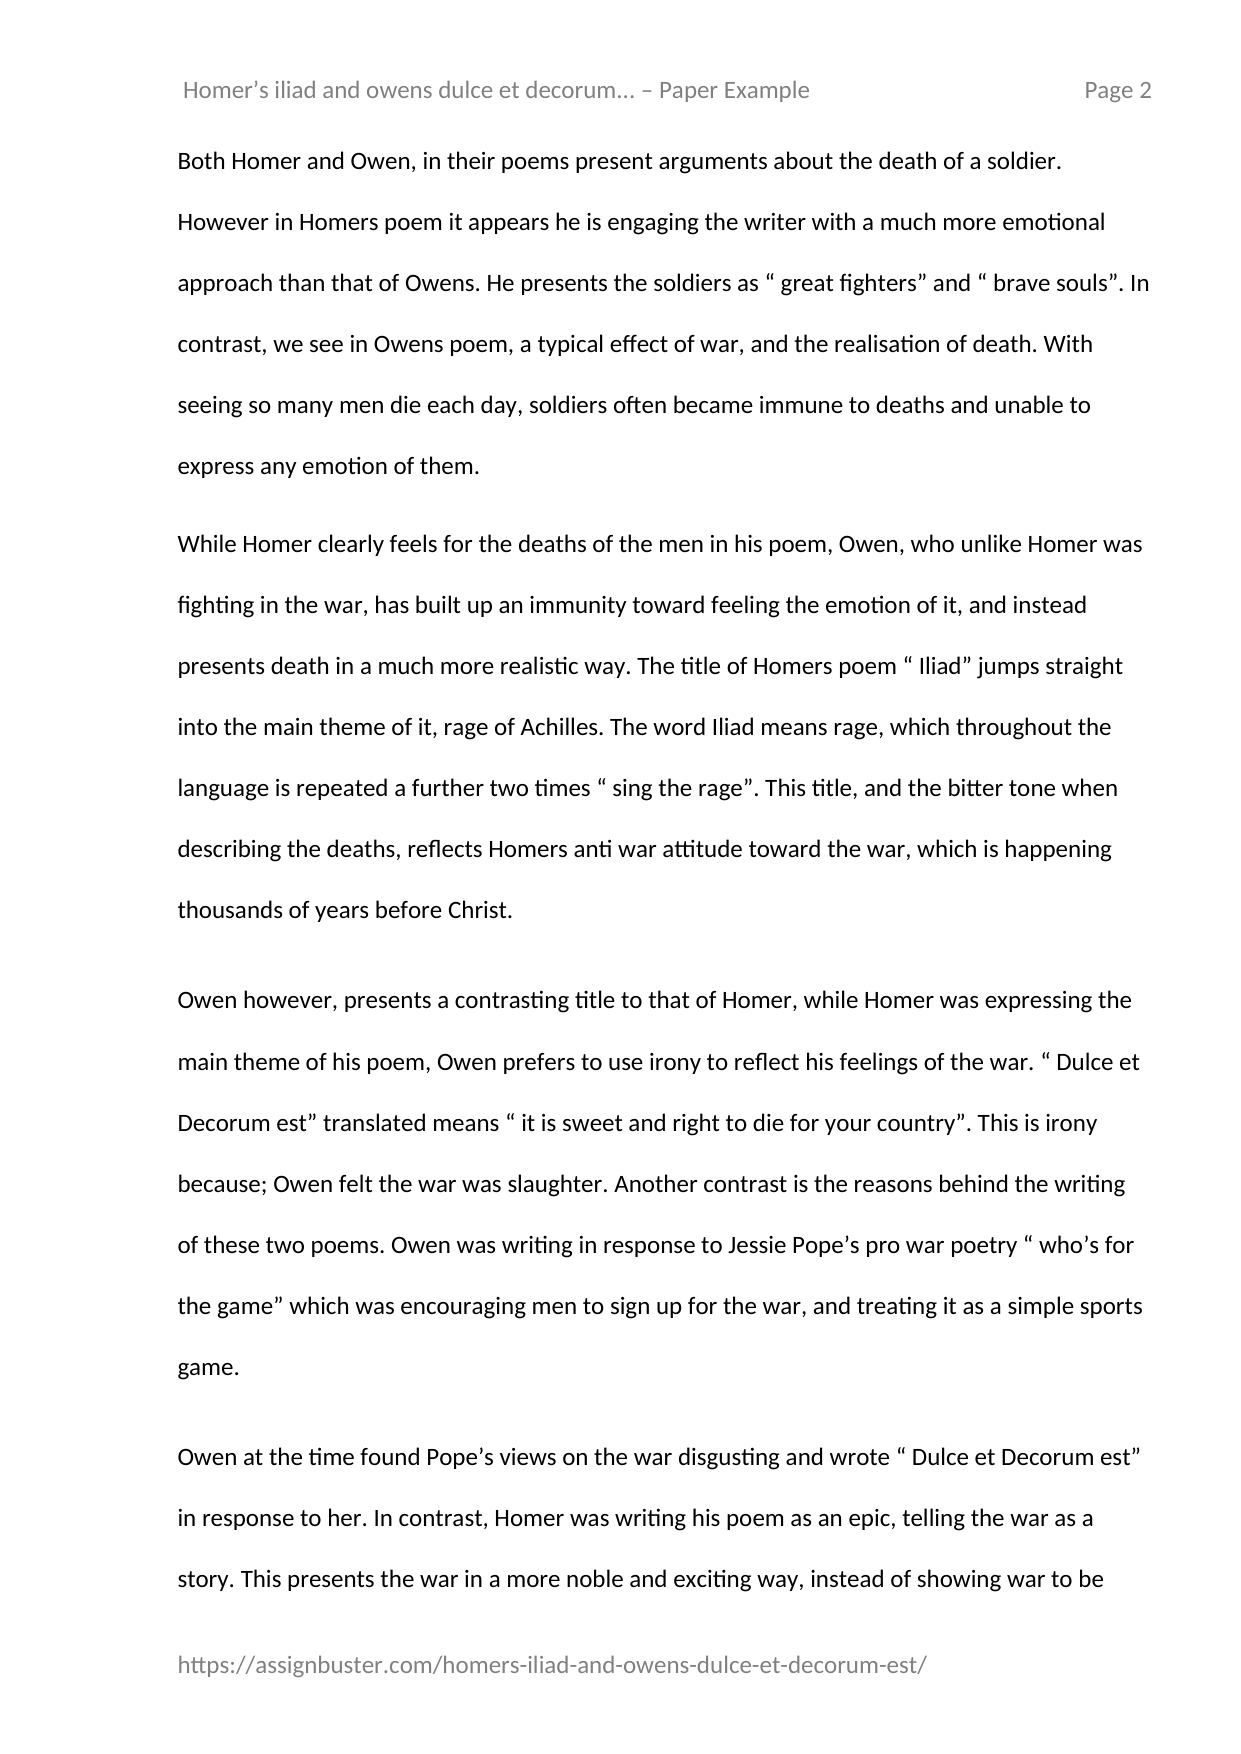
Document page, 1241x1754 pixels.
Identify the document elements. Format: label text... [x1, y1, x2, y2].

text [177, 1441, 1152, 1594]
text While Homer clearly feels for the deaths of the men in his poem, Owen, who unlike Homer was fighting in the war, has built up an immunity toward feeling the emotion of it, and instead presents death in a much more realistic way. The title of Homers poem “ Iliad” jumps straight into the main theme of it, rage of Achilles. The word Iliad means rage, which throughout the language is repeated a further two times “ sing the rage”. This title, and the bitter tone when describing the deaths, reflects Homers anti war attitude toward the war, which is happening thousands of years before Christ. [177, 528, 1152, 925]
text Both Homer and Owen, in their poems present arguments about the death of a soldier. However in Homers poem it appears he is engaging the writer with a much more emotional approach than that of Owens. He presents the soldiers as “ great fighters” and “ brave souls”. In contrast, we see in Owens poem, a typical effect of war, and the realisation of death. With seeing so many men die each day, soldiers often became immune to deaths and unable to express any emotion of them. [177, 145, 1152, 481]
text Owen however, presents a contrasting title to that of Homer, while Homer was expressing the main theme of his poem, Owen prefers to use irony to reflect his feelings of the war. “ Dulce et Decorum est” translated means “ it is sweet and right to die for your country”. This is irony because; Owen felt the war was slaughter. Another contrast is the reasons behind the writing of these two poems. Owen was writing in response to Jessie Pope’s pro war poetry “ who’s for the game” which was encouraging men to sign up for the war, and treating it as a simple sports game. [177, 985, 1152, 1381]
